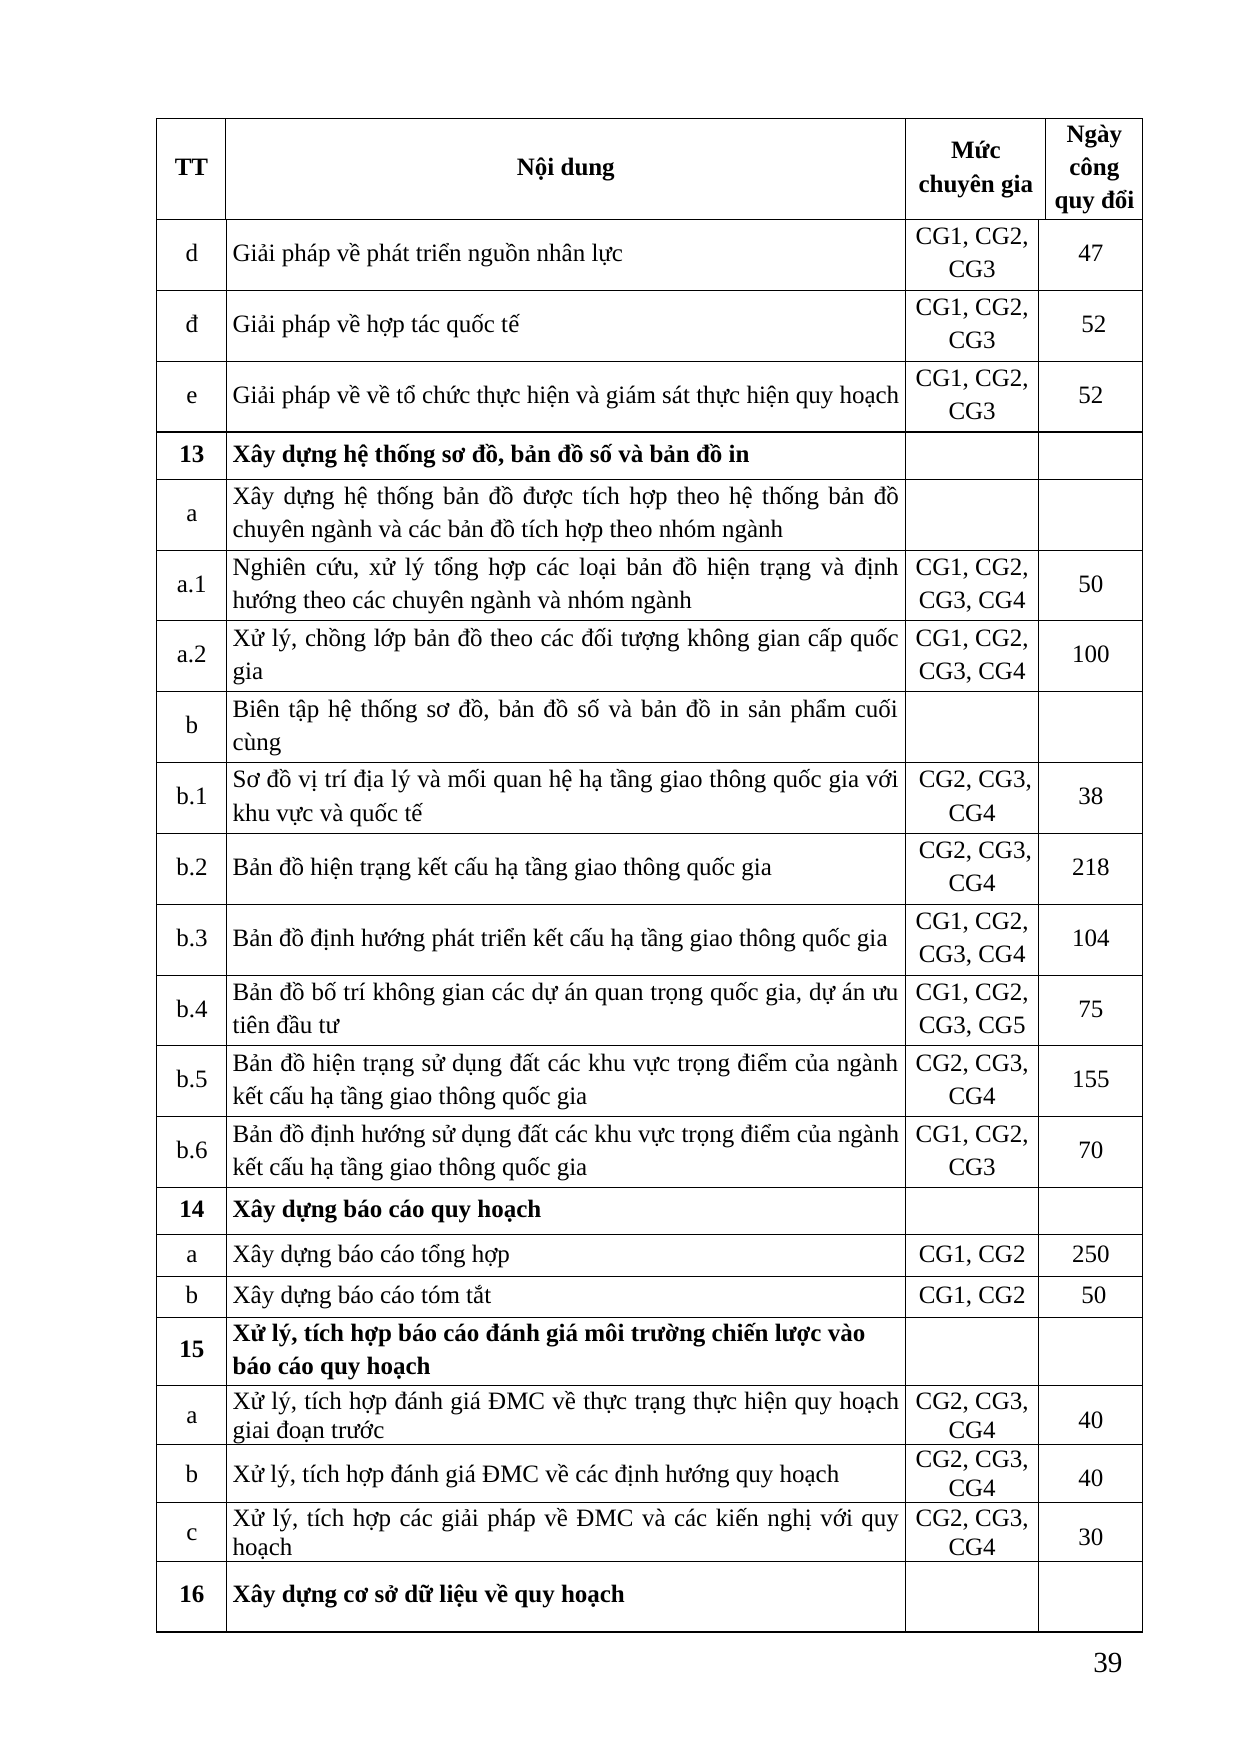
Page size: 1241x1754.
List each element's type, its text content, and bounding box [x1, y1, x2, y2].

table_cell Sơ đồ vị trí địa lý và mối quan hệ hạ tầng giao thông quốc gia với khu vực và quốc tế [227, 763, 905, 833]
table_cell đ [157, 291, 226, 361]
table_cell e [157, 362, 226, 431]
table_cell Xử lý, chồng lớp bản đồ theo các đối tượng không gian cấp quốc gia [227, 621, 905, 691]
table_cell [906, 433, 1038, 479]
table_cell 250 [1039, 1235, 1142, 1276]
table_cell Bản đồ định hướng phát triển kết cấu hạ tầng giao thông quốc gia [227, 905, 905, 974]
table_cell Biên tập hệ thống sơ đồ, bản đồ số và bản đồ in sản phẩm cuối cùng [227, 692, 905, 762]
table_cell CG1, CG2, CG3, CG5 [906, 976, 1038, 1045]
table_cell b [157, 692, 226, 762]
table_cell 40 [1039, 1445, 1142, 1502]
table_cell 30 [1039, 1503, 1142, 1561]
table_cell [906, 1562, 1038, 1631]
table_cell CG2, CG3, CG4 [906, 1046, 1038, 1116]
table_cell CG2, CG3, CG4 [906, 763, 1038, 833]
table_cell 100 [1039, 621, 1142, 691]
table_cell 52 [1039, 291, 1142, 361]
table_cell 52 [1039, 362, 1142, 431]
table_cell 50 [1039, 1277, 1142, 1317]
table_cell 15 [157, 1318, 226, 1385]
table_cell b.4 [157, 976, 226, 1045]
table_cell Xây dựng báo cáo tổng hợp [227, 1235, 905, 1276]
table_header Nội dung [226, 119, 905, 219]
table_cell 75 [1039, 976, 1142, 1045]
table_cell a [157, 1386, 226, 1443]
table_cell CG1, CG2, CG3 [906, 362, 1038, 431]
table_cell [1039, 1318, 1142, 1385]
table_cell CG1, CG2, CG3 [906, 220, 1038, 290]
table_cell CG2, CG3, CG4 [906, 1503, 1038, 1561]
table_header TT [157, 119, 225, 219]
table_cell Xử lý, tích hợp đánh giá ĐMC về thực trạng thực hiện quy hoạch giai đoạn trước [227, 1386, 905, 1443]
table_cell Giải pháp về phát triển nguồn nhân lực [227, 220, 905, 290]
table_cell b [157, 1445, 226, 1502]
table_cell a [157, 480, 226, 549]
table_cell CG1, CG2 [906, 1277, 1038, 1317]
table_cell CG1, CG2, CG3, CG4 [906, 905, 1038, 974]
table_cell [906, 480, 1038, 549]
table_cell a.2 [157, 621, 226, 691]
table_cell a.1 [157, 551, 226, 620]
table_cell Xử lý, tích hợp các giải pháp về ĐMC và các kiến nghị với quy hoạch [227, 1503, 905, 1561]
table_cell Xử lý, tích hợp đánh giá ĐMC về các định hướng quy hoạch [227, 1445, 905, 1502]
table_header Ngày công quy đổi [1046, 119, 1142, 219]
table_cell 218 [1039, 834, 1142, 904]
table_cell Xây dựng báo cáo tóm tắt [227, 1277, 905, 1317]
table_cell Xây dựng cơ sở dữ liệu về quy hoạch [227, 1562, 905, 1631]
table_cell 40 [1039, 1386, 1142, 1443]
table_cell [906, 1318, 1038, 1385]
table_cell CG1, CG2, CG3 [906, 1117, 1038, 1187]
table_cell [1039, 1562, 1142, 1631]
table_cell b.3 [157, 905, 226, 974]
table_cell b.2 [157, 834, 226, 904]
table_cell Xử lý, tích hợp báo cáo đánh giá môi trường chiến lược vào báo cáo quy hoạch [227, 1318, 905, 1385]
table_cell Bản đồ định hướng sử dụng đất các khu vực trọng điểm của ngành kết cấu hạ tầng giao thông quốc gia [227, 1117, 905, 1187]
table_cell 16 [157, 1562, 226, 1631]
table_cell Xây dựng hệ thống bản đồ được tích hợp theo hệ thống bản đồ chuyên ngành và các bản đồ tích hợp theo nhóm ngành [227, 480, 905, 549]
table_cell 104 [1039, 905, 1142, 974]
table_cell 50 [1039, 551, 1142, 620]
table_cell b [157, 1277, 226, 1317]
table_cell Xây dựng hệ thống sơ đồ, bản đồ số và bản đồ in [227, 433, 905, 479]
table_cell CG1, CG2, CG3 [906, 291, 1038, 361]
table_cell d [157, 220, 226, 290]
table_cell Bản đồ bố trí không gian các dự án quan trọng quốc gia, dự án ưu tiên đầu tư [227, 976, 905, 1045]
table_cell [906, 1188, 1038, 1234]
table_cell CG1, CG2, CG3, CG4 [906, 551, 1038, 620]
table_cell Bản đồ hiện trạng sử dụng đất các khu vực trọng điểm của ngành kết cấu hạ tầng giao thông quốc gia [227, 1046, 905, 1116]
table_cell [1039, 480, 1142, 549]
table_cell 70 [1039, 1117, 1142, 1187]
table_cell [1039, 1188, 1142, 1234]
table_cell 13 [157, 433, 226, 479]
table_cell b.6 [157, 1117, 226, 1187]
table_cell 155 [1039, 1046, 1142, 1116]
table_cell CG2, CG3, CG4 [906, 1445, 1038, 1502]
table_cell Giải pháp về hợp tác quốc tế [227, 291, 905, 361]
table_cell Nghiên cứu, xử lý tổng hợp các loại bản đồ hiện trạng và định hướng theo các chuyên ngành và nhóm ngành [227, 551, 905, 620]
table_cell CG2, CG3, CG4 [906, 834, 1038, 904]
table_cell b.1 [157, 763, 226, 833]
table_cell b.5 [157, 1046, 226, 1116]
table_cell c [157, 1503, 226, 1561]
table_cell 14 [157, 1188, 226, 1234]
table_cell CG1, CG2, CG3, CG4 [906, 621, 1038, 691]
table_cell Xây dựng báo cáo quy hoạch [227, 1188, 905, 1234]
table_cell [1039, 692, 1142, 762]
table_header Mức chuyên gia [906, 119, 1045, 219]
table_cell Giải pháp về về tổ chức thực hiện và giám sát thực hiện quy hoạch [227, 362, 905, 431]
table_cell [906, 692, 1038, 762]
table_cell [1039, 433, 1142, 479]
table_cell CG2, CG3, CG4 [906, 1386, 1038, 1443]
table_cell 38 [1039, 763, 1142, 833]
table_cell 47 [1039, 220, 1142, 290]
table_cell Bản đồ hiện trạng kết cấu hạ tầng giao thông quốc gia [227, 834, 905, 904]
table_cell CG1, CG2 [906, 1235, 1038, 1276]
table_cell a [157, 1235, 226, 1276]
